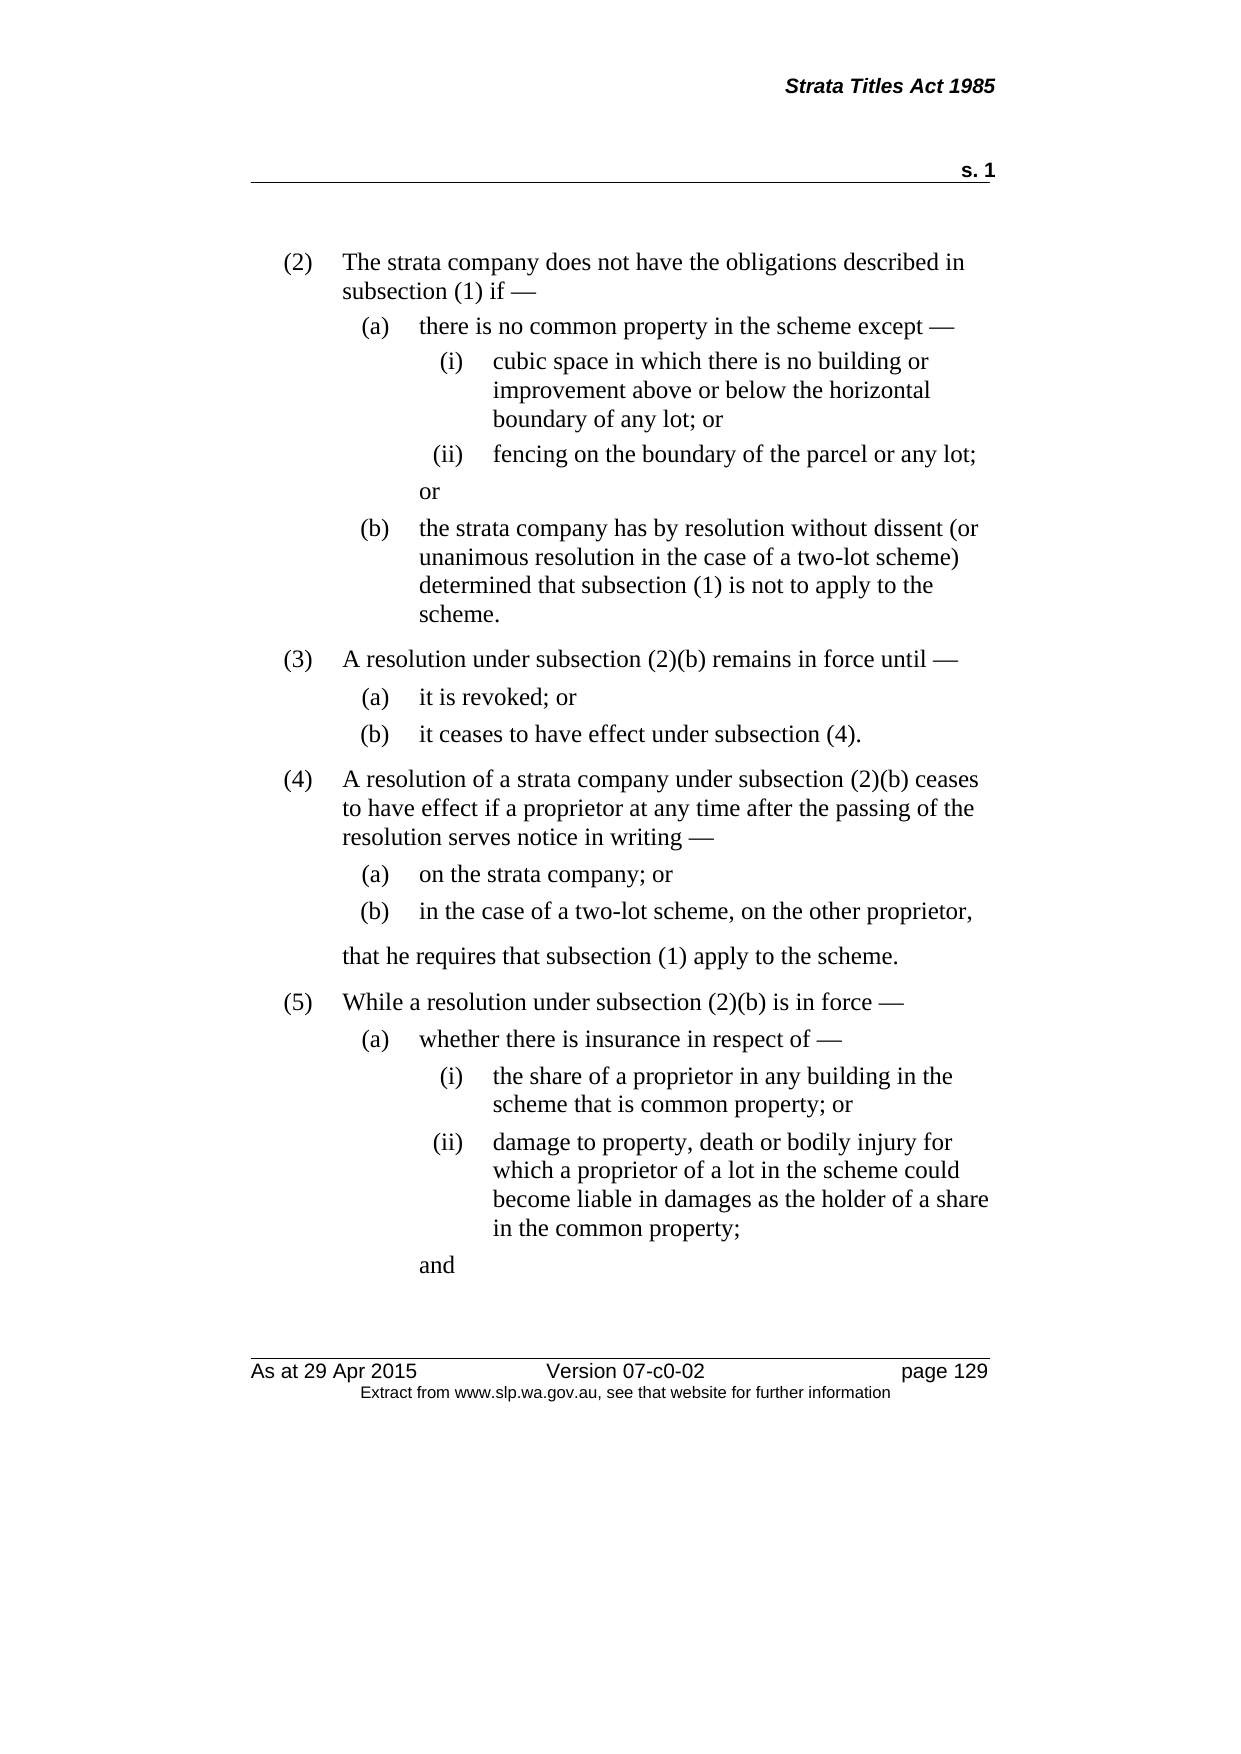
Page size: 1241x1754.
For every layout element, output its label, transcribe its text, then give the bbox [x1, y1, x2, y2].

text that he requires that subsection (1) apply to the scheme. [251, 941, 990, 970]
text (b) in the case of a two-lot scheme, on the other proprietor, [251, 896, 990, 924]
text (i) cubic space in which there is no building or improvement above or below the horizontal boundary of any lot; or [251, 346, 990, 432]
text (a) on the strata company; or [251, 859, 990, 887]
text (ii) fencing on the boundary of the parcel or any lot; [251, 439, 990, 467]
text (a) it is revoked; or [251, 682, 990, 710]
text (a) there is no common property in the scheme except — [251, 311, 990, 340]
text and [251, 1250, 990, 1279]
text or [251, 476, 990, 504]
text (3) A resolution under subsection (2)(b) remains in force until — [251, 644, 990, 673]
text (2) The strata company does not have the obligations described in subsection (1) if — [251, 247, 990, 305]
text (ii) damage to property, death or bodily injury for which a proprietor of a lot in the scheme could become liable in damages as the holder of a share in the common property; [251, 1127, 990, 1242]
text (i) the share of a proprietor in any building in the scheme that is common property; or [251, 1061, 990, 1118]
text (5) While a resolution under subsection (2)(b) is in force — [251, 987, 990, 1015]
text (4) A resolution of a strata company under subsection (2)(b) ceases to have effect if a proprietor at any time after the passing of the resolution serves notice in writing — [251, 764, 990, 850]
text (b) it ceases to have effect under subsection (4). [251, 719, 990, 747]
text (a) whether there is insurance in respect of — [251, 1024, 990, 1052]
text (b) the strata company has by resolution without dissent (or unanimous resolution in the case of a two-lot scheme) determined that subsection (1) is not to apply to the scheme. [251, 513, 990, 628]
